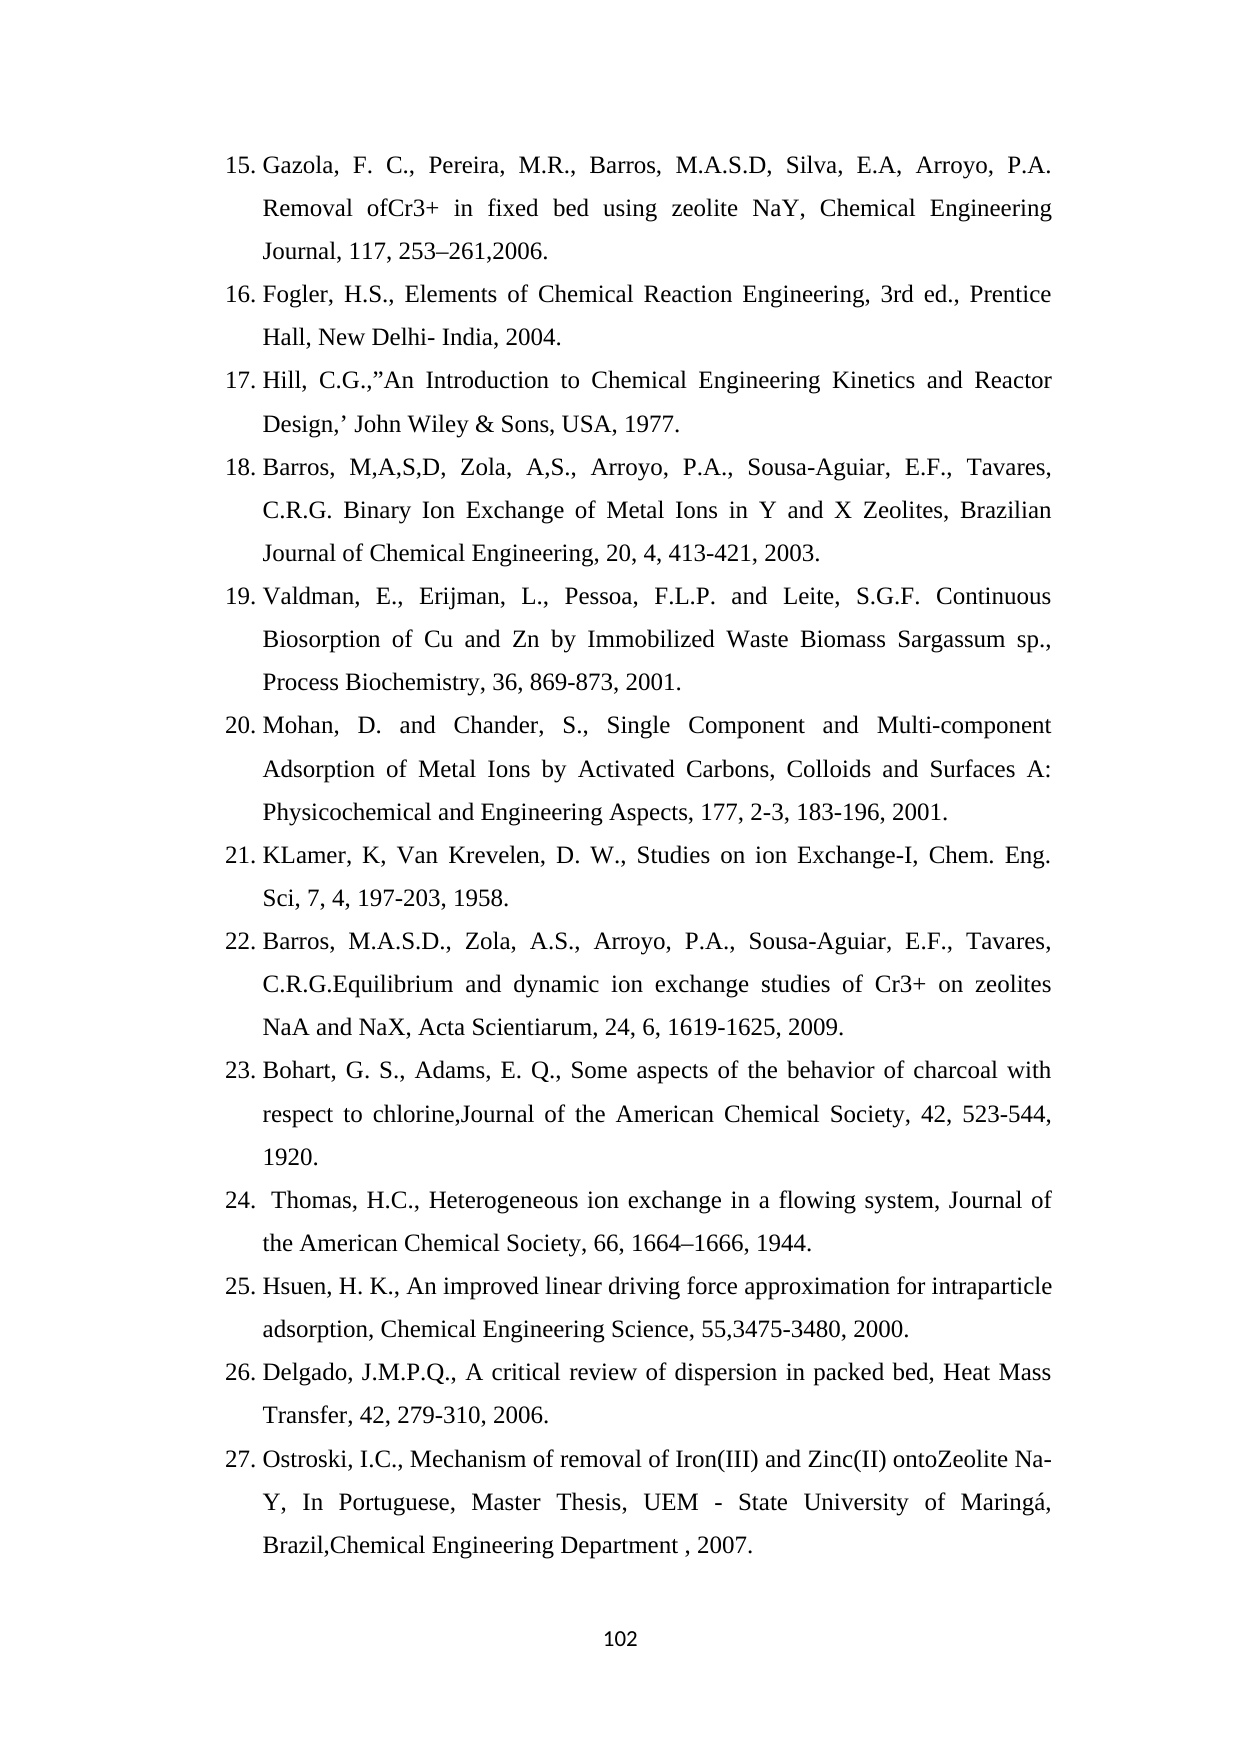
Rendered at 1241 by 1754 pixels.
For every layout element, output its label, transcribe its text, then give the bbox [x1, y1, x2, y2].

list Mohan, D. and Chander, S., Single Component and Multi-component Adsorption of Metal Ions by Activated Carbons, Colloids and Surfaces A: Physicochemical and Engineering Aspects, 177, 2-3, 183-196, 2001. [225, 711, 1053, 826]
list Thomas, H.C., Heterogeneous ion exchange in a flowing system, Journal of the American Chemical Society, 66, 1664–1666, 1944. [225, 1185, 1053, 1257]
list Gazola, F. C., Pereira, M.R., Barros, M.A.S.D, Silva, E.A, Arroyo, P.A. Removal ofCr3+ in fixed bed using zeolite NaY, Chemical Engineering Journal, 117, 253–261,2006. [225, 150, 1053, 265]
list Barros, M,A,S,D, Zola, A,S., Arroyo, P.A., Sousa-Aguiar, E.F., Tavares, C.R.G. Binary Ion Exchange of Metal Ions in Y and X Zeolites, Brazilian Journal of Chemical Engineering, 20, 4, 413-421, 2003. [225, 452, 1053, 567]
list Bohart, G. S., Adams, E. Q., Some aspects of the behavior of charcoal with respect to chlorine,Journal of the American Chemical Society, 42, 523-544, 1920. [225, 1056, 1053, 1171]
list Fogler, H.S., Elements of Chemical Reaction Engineering, 3rd ed., Prentice Hall, New Delhi- India, 2004. [225, 279, 1053, 351]
list Hsuen, H. K., An improved linear driving force approximation for intraparticle adsorption, Chemical Engineering Science, 55,3475-3480, 2000. [225, 1271, 1053, 1343]
list KLamer, K, Van Krevelen, D. W., Studies on ion Exchange-I, Chem. Eng. Sci, 7, 4, 197-203, 1958. [225, 840, 1053, 912]
list Ostroski, I.C., Mechanism of removal of Iron(III) and Zinc(II) ontoZeolite Na-Y, In Portuguese, Master Thesis, UEM - State University of Maringá, Brazil,Chemical Engineering Department , 2007. [225, 1444, 1053, 1559]
list Valdman, E., Erijman, L., Pessoa, F.L.P. and Leite, S.G.F. Continuous Biosorption of Cu and Zn by Immobilized Waste Biomass Sargassum sp., Process Biochemistry, 36, 869-873, 2001. [225, 581, 1053, 696]
list Delgado, J.M.P.Q., A critical review of dispersion in packed bed, Heat Mass Transfer, 42, 279-310, 2006. [225, 1357, 1053, 1429]
list Hill, C.G.,”An Introduction to Chemical Engineering Kinetics and Reactor Design,’ John Wiley & Sons, USA, 1977. [225, 366, 1053, 437]
list Barros, M.A.S.D., Zola, A.S., Arroyo, P.A., Sousa-Aguiar, E.F., Tavares, C.R.G.Equilibrium and dynamic ion exchange studies of Cr3+ on zeolites NaA and NaX, Acta Scientiarum, 24, 6, 1619-1625, 2009. [225, 926, 1053, 1041]
